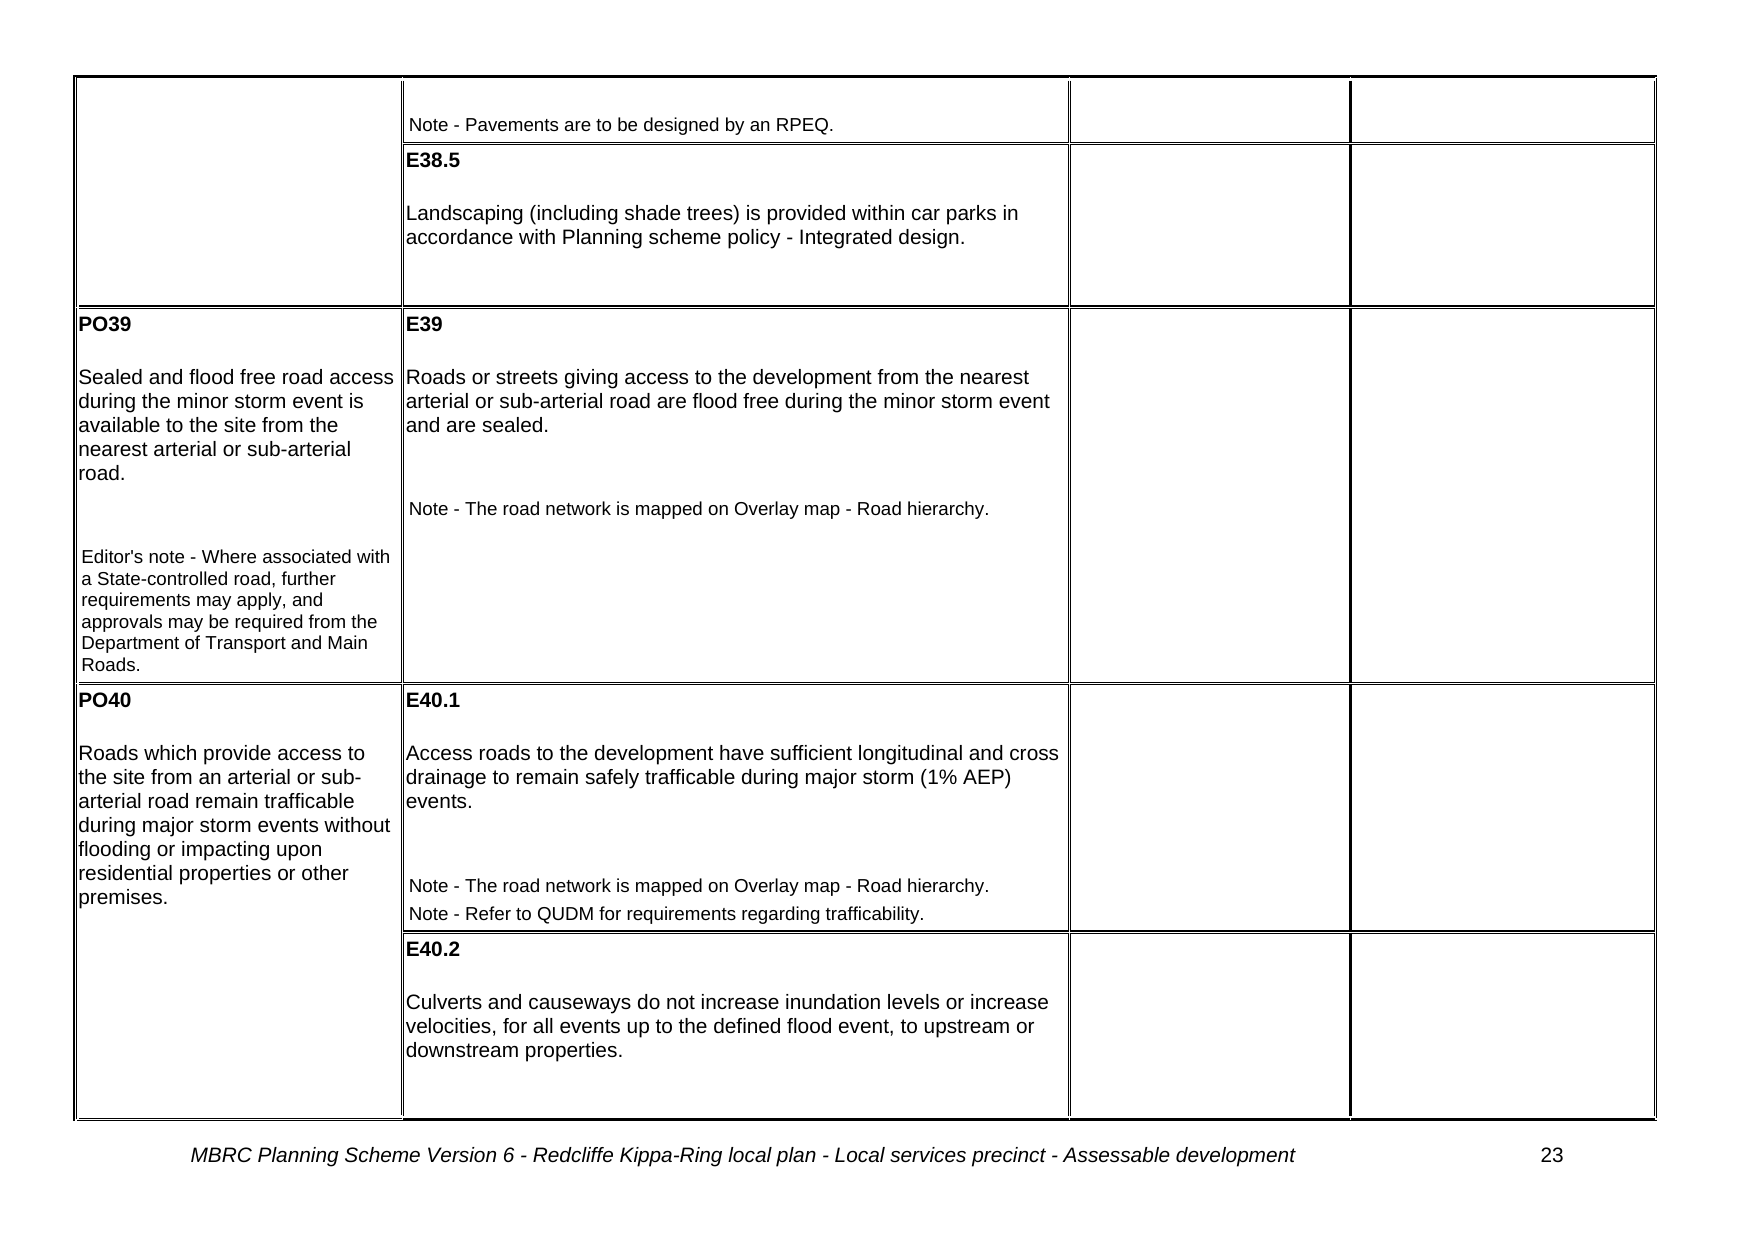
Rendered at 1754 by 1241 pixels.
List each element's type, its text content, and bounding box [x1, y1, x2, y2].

table_cell [1071, 309, 1349, 682]
table_cell [1350, 78, 1655, 142]
table_cell [1350, 934, 1655, 1118]
table_cell [1352, 145, 1654, 305]
table_cell [1352, 309, 1654, 682]
table_cell PO39 Sealed and flood free road access during the minor storm event is available to the site from the nearest arterial or sub-arterial road. [77, 305, 401, 682]
table_cell PO40 Roads which provide access to the site from an arterial or sub-arterial road remain trafficable during major storm events without flooding or impacting upon residential properties or other premises. [75, 682, 402, 1118]
table_cell [1070, 934, 1350, 1118]
table_cell E38.5 Landscaping (including shade trees) is provided within car parks in accordance with Planning scheme policy - Integrated design. [404, 145, 1068, 305]
table_cell [1070, 78, 1350, 142]
table_cell [1071, 145, 1349, 305]
table_cell E40.2 Culverts and causeways do not increase inundation levels or increase velocities, for all events up to the defined flood event, to upstream or downstream properties. [403, 934, 1069, 1118]
table_cell E40.1 Access roads to the development have sufficient longitudinal and cross drainage to remain safely trafficable during major storm (1% AEP) events. [404, 685, 1068, 930]
table_cell E39 Roads or streets giving access to the development from the nearest arterial or sub-arterial road are flood free during the minor storm event and are sealed. [404, 309, 1068, 682]
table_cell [403, 78, 1069, 142]
table_cell [1352, 685, 1654, 930]
table_cell [1071, 685, 1349, 930]
